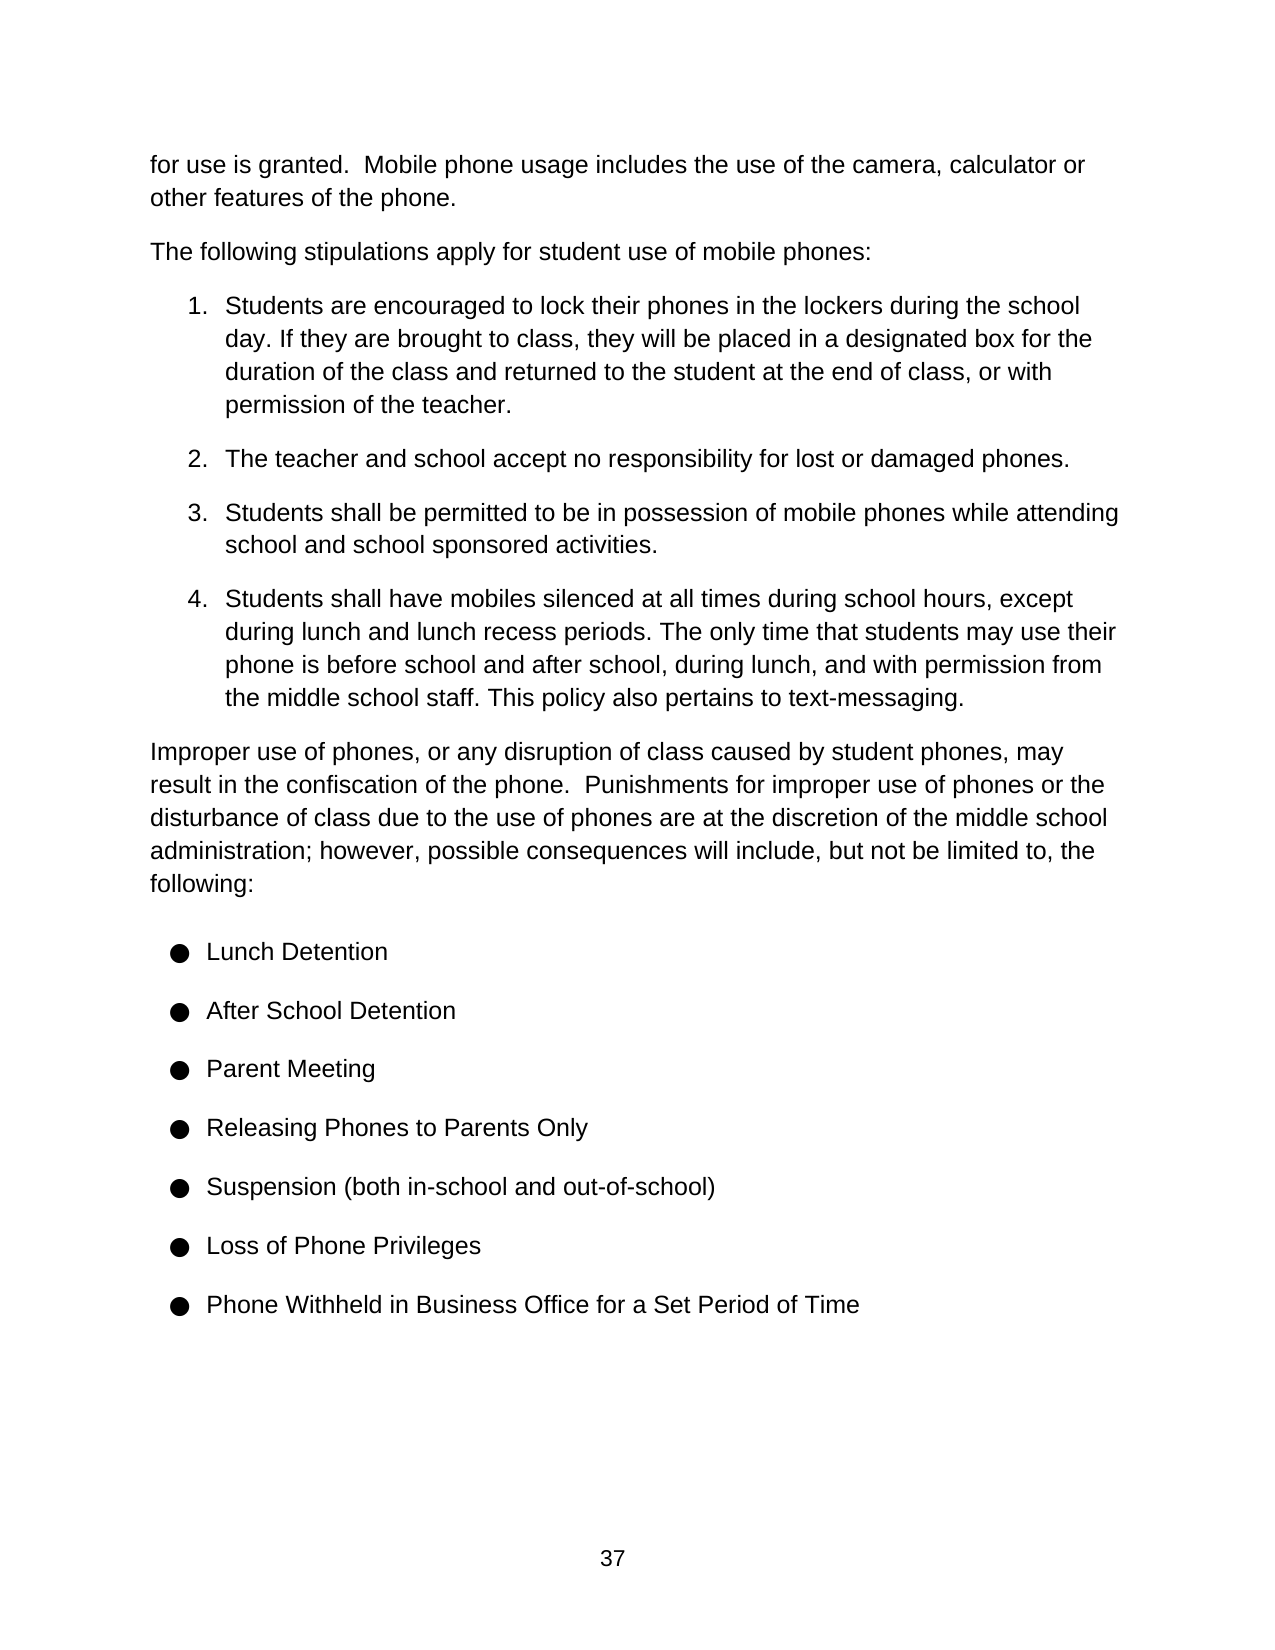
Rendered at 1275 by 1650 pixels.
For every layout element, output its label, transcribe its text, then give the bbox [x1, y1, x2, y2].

text The following stipulations apply for student use of mobile phones: [150, 237, 1125, 266]
list Lunch Detention [169, 923, 1125, 974]
list Phone Withheld in Business Office for a Set Period of Time [169, 1276, 1125, 1328]
text Improper use of phones, or any disruption of class caused by student phones, may result in the confiscation of the phone. Punishments for improper use of phones or the disturbance of class due to the use of phones are at the discretion of the middle school administration; however, possible consequences will include, but not be limited to, the following: [150, 737, 1125, 898]
list The teacher and school accept no responsibility for lost or damaged phones. [187, 444, 1125, 472]
list After School Detention [169, 982, 1125, 1033]
list Releasing Phones to Parents Only [169, 1100, 1125, 1151]
list Loss of Phone Privileges [169, 1217, 1125, 1269]
list Suspension (both in-school and out-of-school) [169, 1159, 1125, 1210]
list Students shall have mobiles silenced at all times during school hours, except during lunch and lunch recess periods. The only time that students may use their phone is before school and after school, during lunch, and with permission from the middle school staff. This policy also pertains to text-messaging. [187, 584, 1125, 712]
list Students are encouraged to lock their phones in the lockers during the school day. If they are brought to class, they will be placed in a designated box for the duration of the class and returned to the student at the end of class, or with permission of the teacher. [187, 291, 1125, 418]
list Students shall be permitted to be in possession of mobile phones while attending school and school sponsored activities. [187, 497, 1125, 559]
list Parent Meeting [169, 1041, 1125, 1092]
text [150, 150, 1125, 212]
